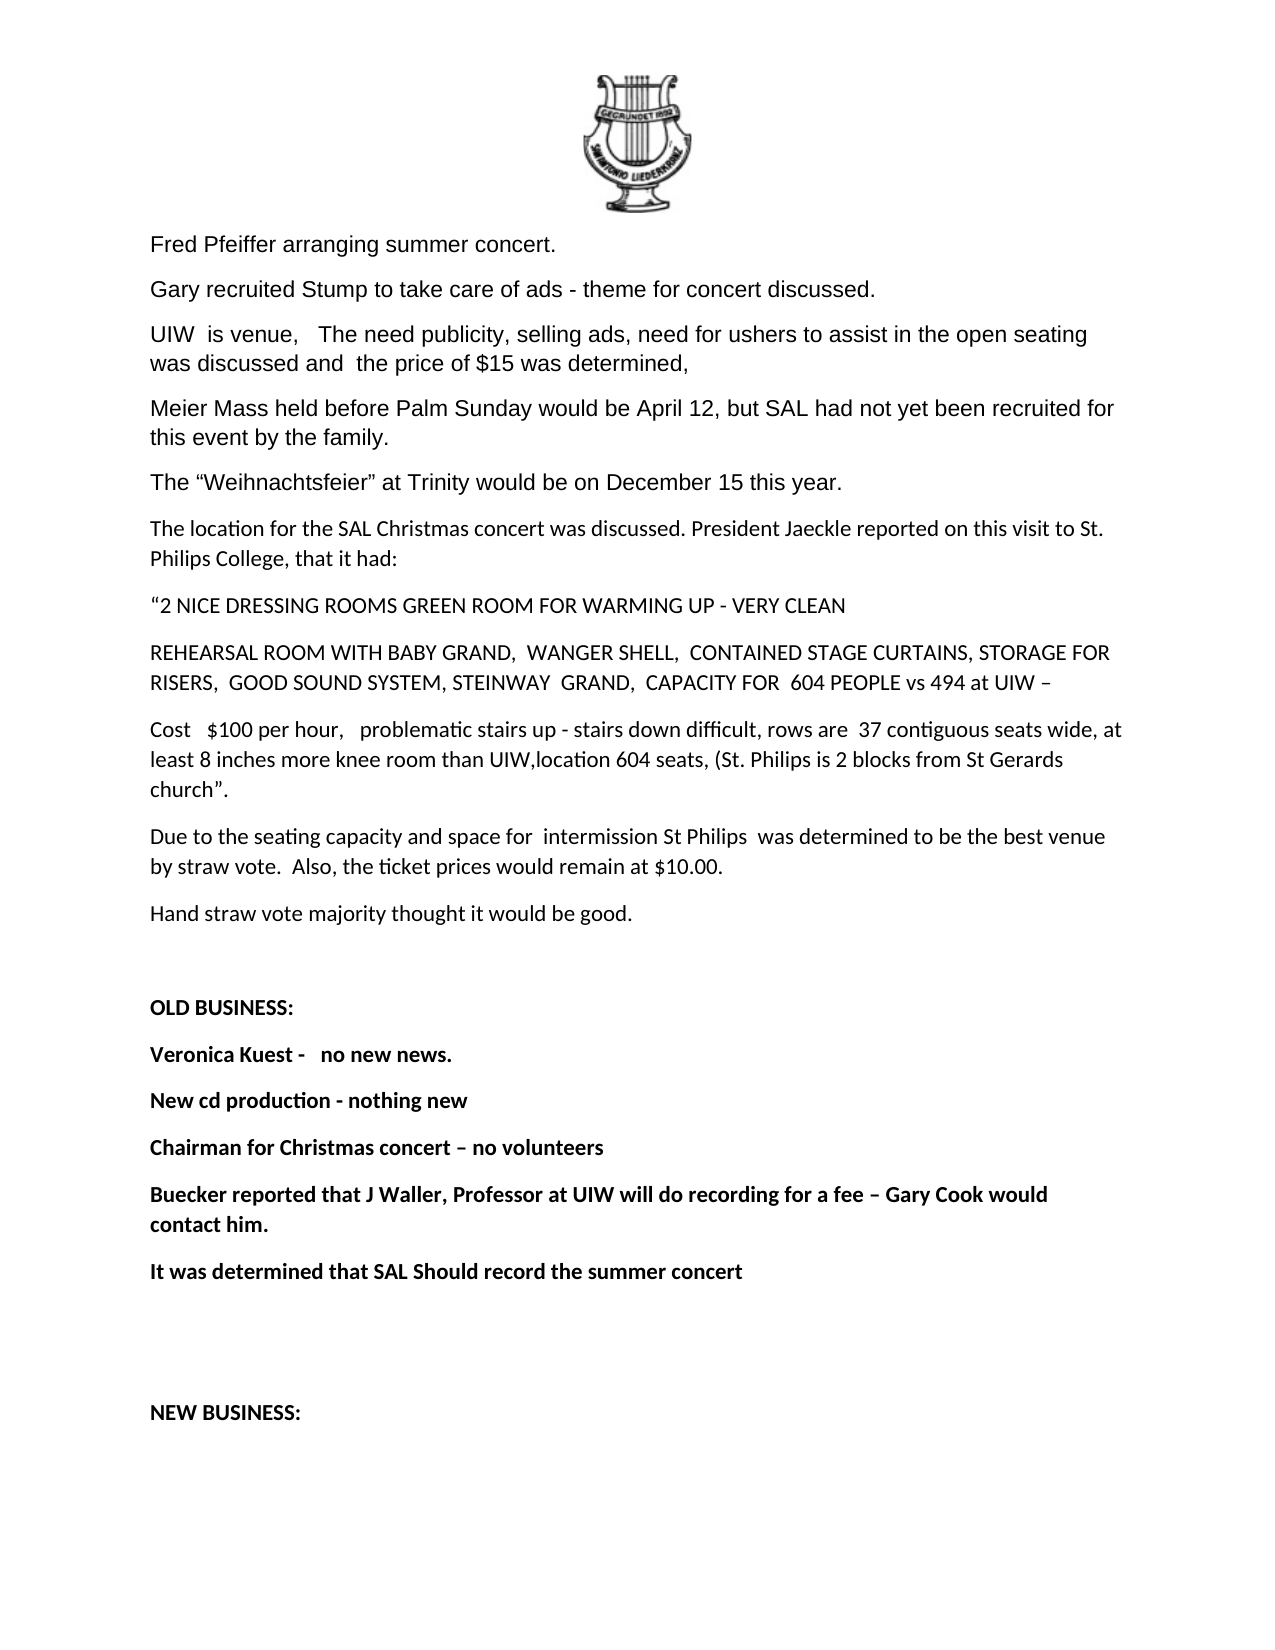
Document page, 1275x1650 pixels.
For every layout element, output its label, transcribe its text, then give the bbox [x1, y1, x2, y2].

text UIW is venue, The need publicity, selling ads, need for ushers to assist in the open seating was discussed and the price of $15 was determined, [150, 321, 1125, 376]
text Due to the seating capacity and space for intermission St Philips was determined to be the best venue by straw vote. Also, the ticket prices would remain at $10.00. [150, 822, 1125, 880]
picture [583, 75, 692, 213]
text Buecker reported that J Waller, Professor at UIW will do recording for a fee – Gary Cook would contact him. [150, 1180, 1125, 1238]
text REHEARSAL ROOM WITH BABY GRAND, WANGER SHELL, CONTAINED STAGE CURTAINS, STORAGE FOR RISERS, GOOD SOUND SYSTEM, STEINWAY GRAND, CAPACITY FOR 604 PEOPLE vs 494 at UIW – [150, 638, 1125, 696]
text Meier Mass held before Palm Sunday would be April 12, but SAL had not yet been recruited for this event by the family. [150, 395, 1125, 450]
text Hand straw vote majority thought it would be good. [150, 899, 1125, 927]
text The “Weihnachtsfeier” at Trinity would be on December 15 this year. [150, 468, 1125, 495]
text Gary recruited Stump to take care of ads - theme for concert discussed. [150, 276, 1125, 303]
text New cd production - nothing new [150, 1087, 1125, 1114]
text The location for the SAL Christmas concert was discussed. President Jaeckle reported on this visit to St. Philips College, that it had: [150, 514, 1125, 572]
text Veronica Kuest - no new news. [150, 1040, 1125, 1068]
text Fred Pfeiffer arranging summer concert. [150, 231, 1125, 258]
text NEW BUSINESS: [150, 1398, 1125, 1426]
text Chairman for Christmas concert – no volunteers [150, 1133, 1125, 1161]
text OLD BUSINESS: [150, 993, 1125, 1021]
text It was determined that SAL Should record the summer concert [150, 1257, 1125, 1285]
text “2 NICE DRESSING ROOMS GREEN ROOM FOR WARMING UP - VERY CLEAN [150, 591, 1125, 619]
text Cost $100 per hour, problematic stairs up - stairs down difficult, rows are 37 contiguous seats wide, at least 8 inches more knee room than UIW,location 604 seats, (St. Philips is 2 blocks from St Gerards church”. [150, 715, 1125, 803]
